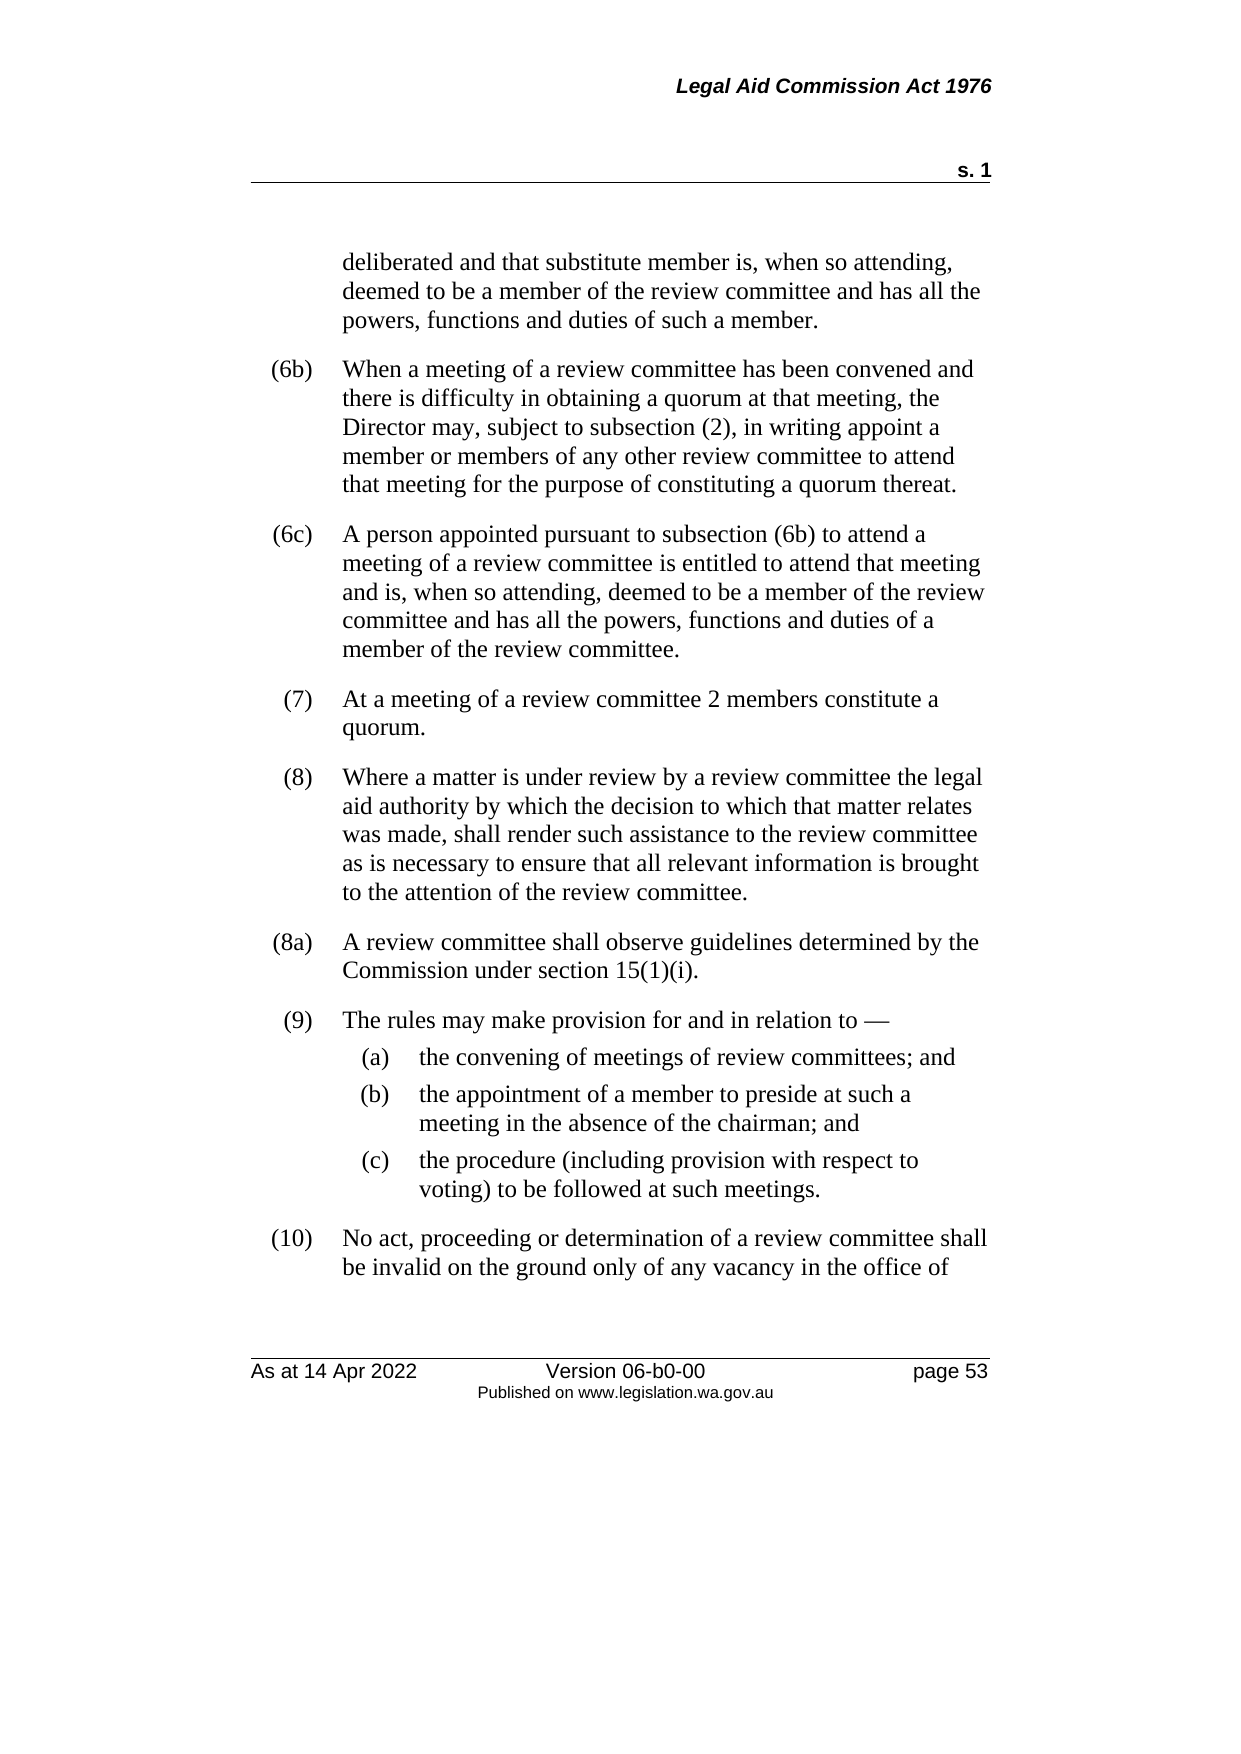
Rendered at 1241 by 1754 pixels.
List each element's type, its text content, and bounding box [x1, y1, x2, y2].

text (8a) A review committee shall observe guidelines determined by the Commission under section 15(1)(i). [251, 927, 990, 984]
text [251, 1223, 990, 1281]
text (c) the procedure (including provision with respect to voting) to be followed at such meetings. [251, 1145, 990, 1202]
text (b) the appointment of a member to preside at such a meeting in the absence of the chairman; and [251, 1079, 990, 1137]
text (6c) A person appointed pursuant to subsection (6b) to attend a meeting of a review committee is entitled to attend that meeting and is, when so attending, deemed to be a member of the review committee and has all the powers, functions and duties of a member of the review committee. [251, 519, 990, 663]
text (9) The rules may make provision for and in relation to — [251, 1005, 990, 1034]
text (a) the convening of meetings of review committees; and [251, 1042, 990, 1071]
text (8) Where a matter is under review by a review committee the legal aid authority by which the decision to which that matter relates was made, shall render such assistance to the review committee as is necessary to ensure that all relevant information is brought to the attention of the review committee. [251, 762, 990, 906]
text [251, 247, 990, 334]
text (6b) When a meeting of a review committee has been convened and there is difficulty in obtaining a quorum at that meeting, the Director may, subject to subsection (2), in writing appoint a member or members of any other review committee to attend that meeting for the purpose of constituting a quorum thereat. [251, 354, 990, 498]
text (7) At a meeting of a review committee 2 members constitute a quorum. [251, 684, 990, 741]
